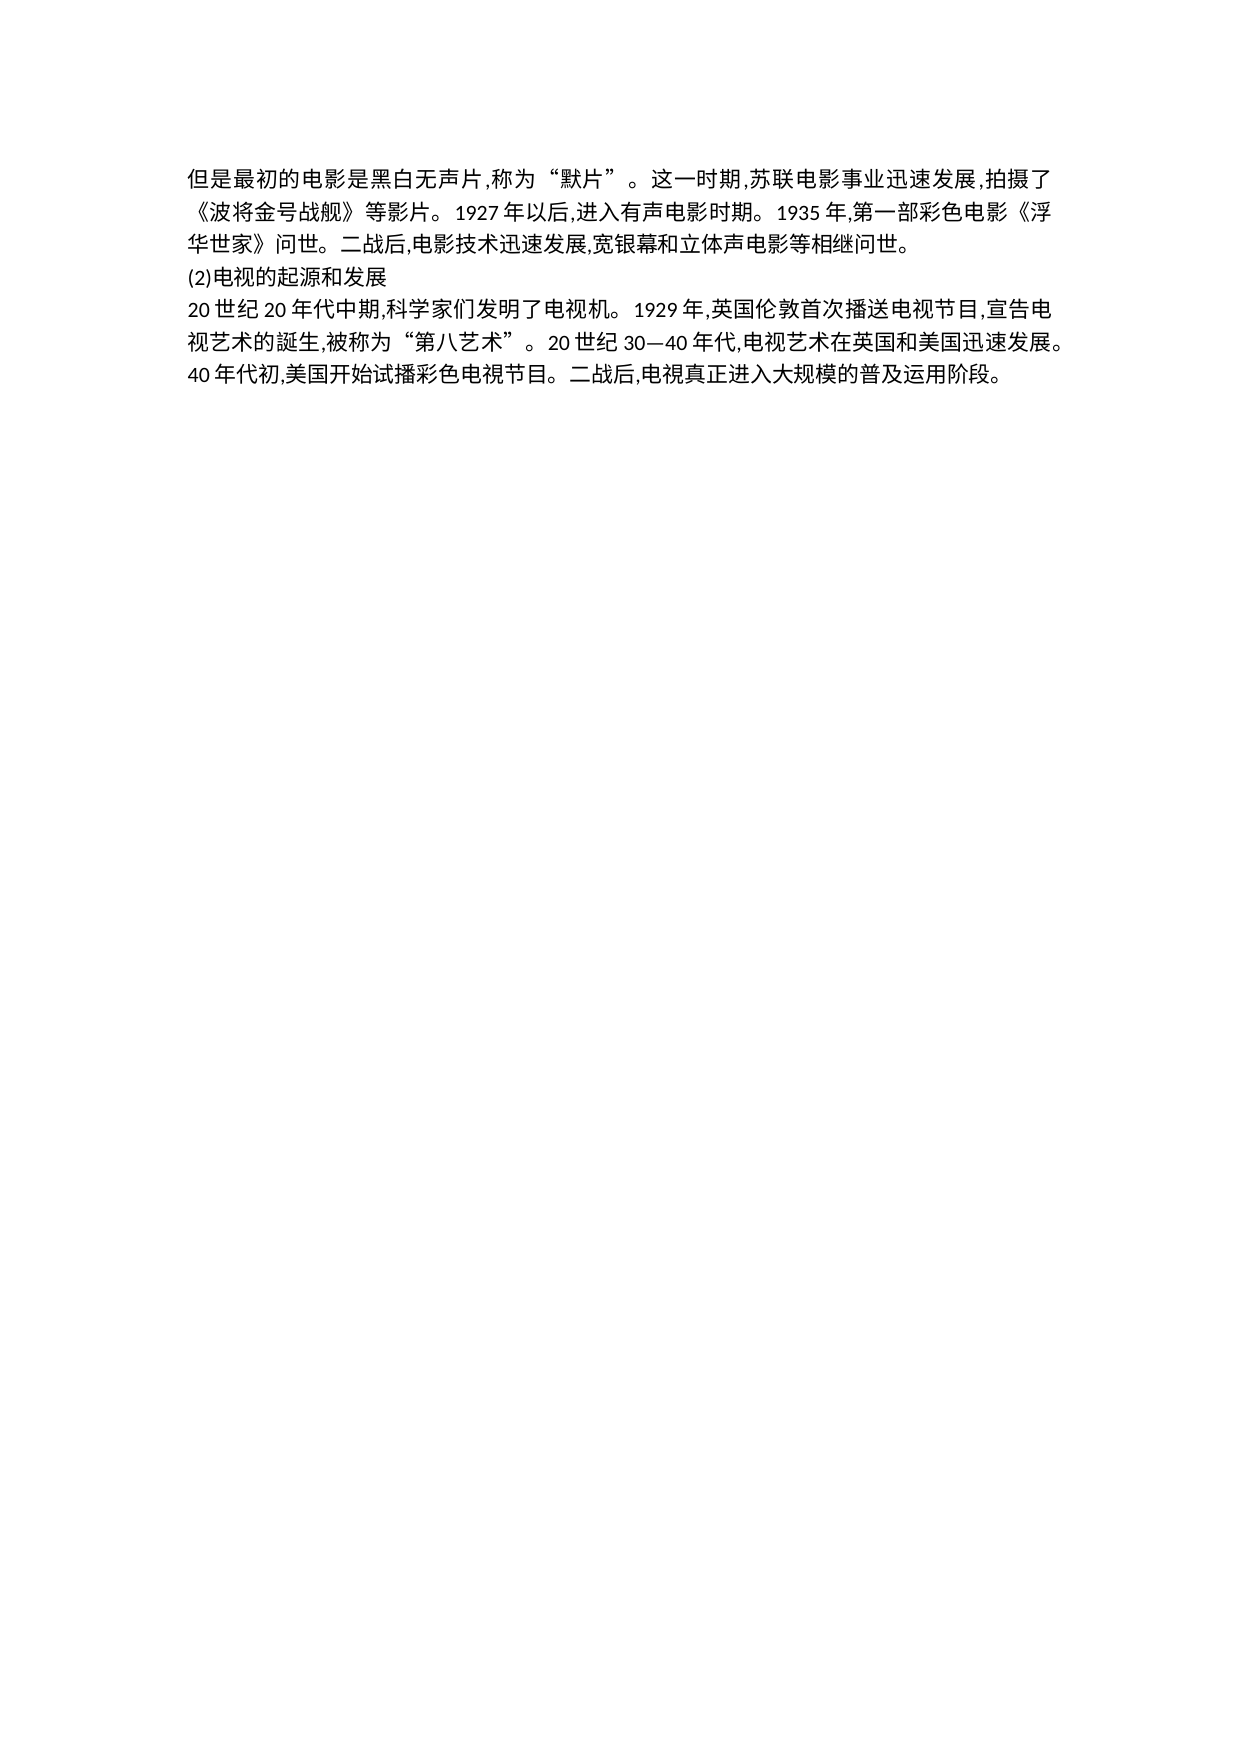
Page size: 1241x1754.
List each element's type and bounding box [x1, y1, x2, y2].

text [187, 162, 1053, 389]
